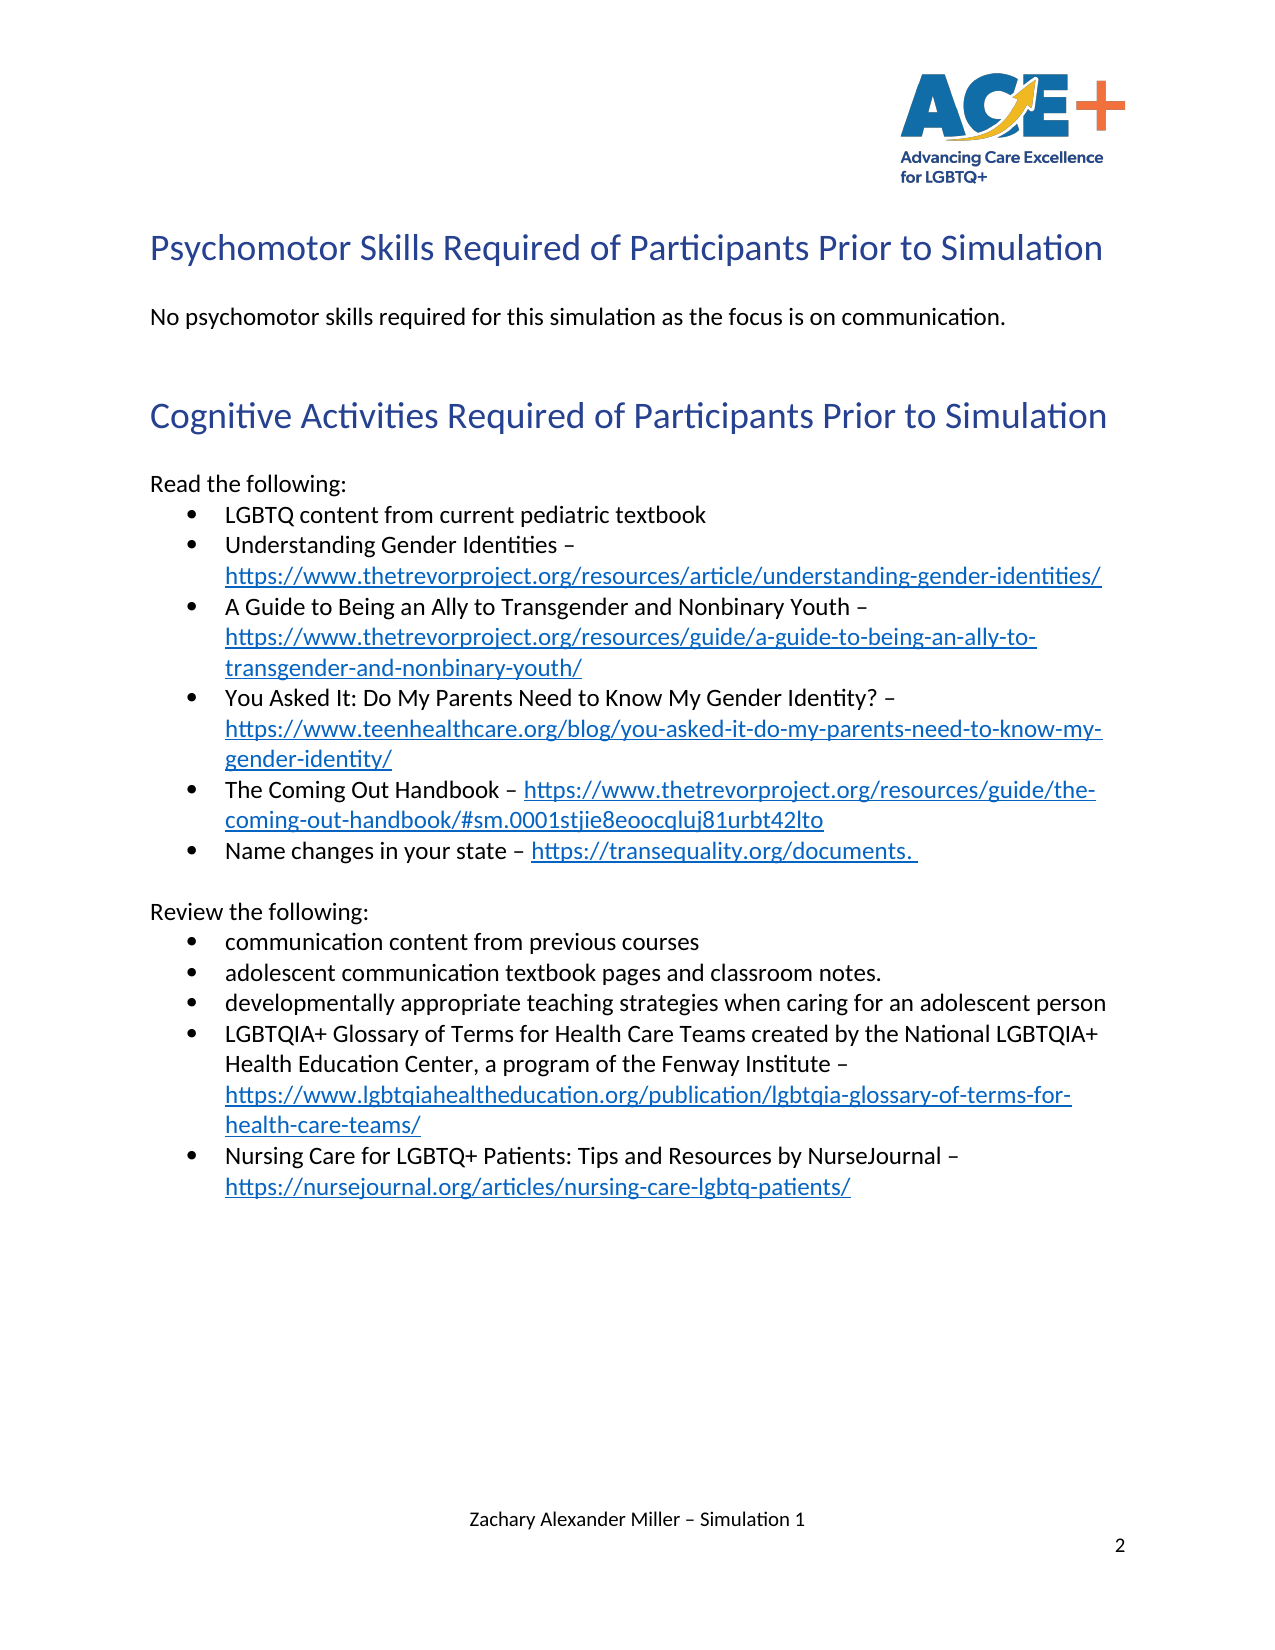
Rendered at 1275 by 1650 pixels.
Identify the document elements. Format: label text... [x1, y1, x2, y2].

list developmentally appropriate teaching strategies when caring for an adolescent person [187, 987, 1125, 1018]
list You Asked It: Do My Parents Need to Know My Gender Identity? – https://www.teenhealthcare.org/blog/you-asked-it-do-my-parents-need-to-know-my-gender-identity/ [187, 682, 1125, 774]
text Review the following: [150, 896, 1125, 926]
list LGBTQ content from current pediatric textbook [187, 499, 1125, 530]
list adolescent communication textbook pages and classroom notes. [187, 957, 1125, 987]
text Read the following: [150, 469, 1125, 499]
list The Coming Out Handbook – https://www.thetrevorproject.org/resources/guide/the-coming-out-handbook/#sm.0001stjie8eoocqluj81urbt42lto [187, 774, 1125, 835]
list Nursing Care for LGBTQ+ Patients: Tips and Resources by NurseJournal – https://nursejournal.org/articles/nursing-care-lgbtq-patients/ [187, 1140, 1125, 1201]
text Psychomotor Skills Required of Participants Prior to Simulation [150, 224, 1125, 270]
list LGBTQIA+ Glossary of Terms for Health Care Teams created by the National LGBTQIA+ Health Education Center, a program of the Fenway Institute – https://www.lgbtqiahealtheducation.org/publication/lgbtqia-glossary-of-terms-for-health-care-teams/ [187, 1018, 1125, 1140]
list A Guide to Being an Ally to Transgender and Nonbinary Youth – https://www.thetrevorproject.org/resources/guide/a-guide-to-being-an-ally-to-transgender-and-nonbinary-youth/ [187, 591, 1125, 682]
list Name changes in your state – https://transequality.org/documents. [187, 835, 1125, 865]
picture [900, 73, 1125, 184]
text No psychomotor skills required for this simulation as the focus is on communication. [150, 301, 1125, 331]
list Understanding Gender Identities – https://www.thetrevorproject.org/resources/article/understanding-gender-identities/ [187, 530, 1125, 591]
text Cognitive Activities Required of Participants Prior to Simulation [150, 392, 1125, 438]
list communication content from previous courses [187, 926, 1125, 957]
